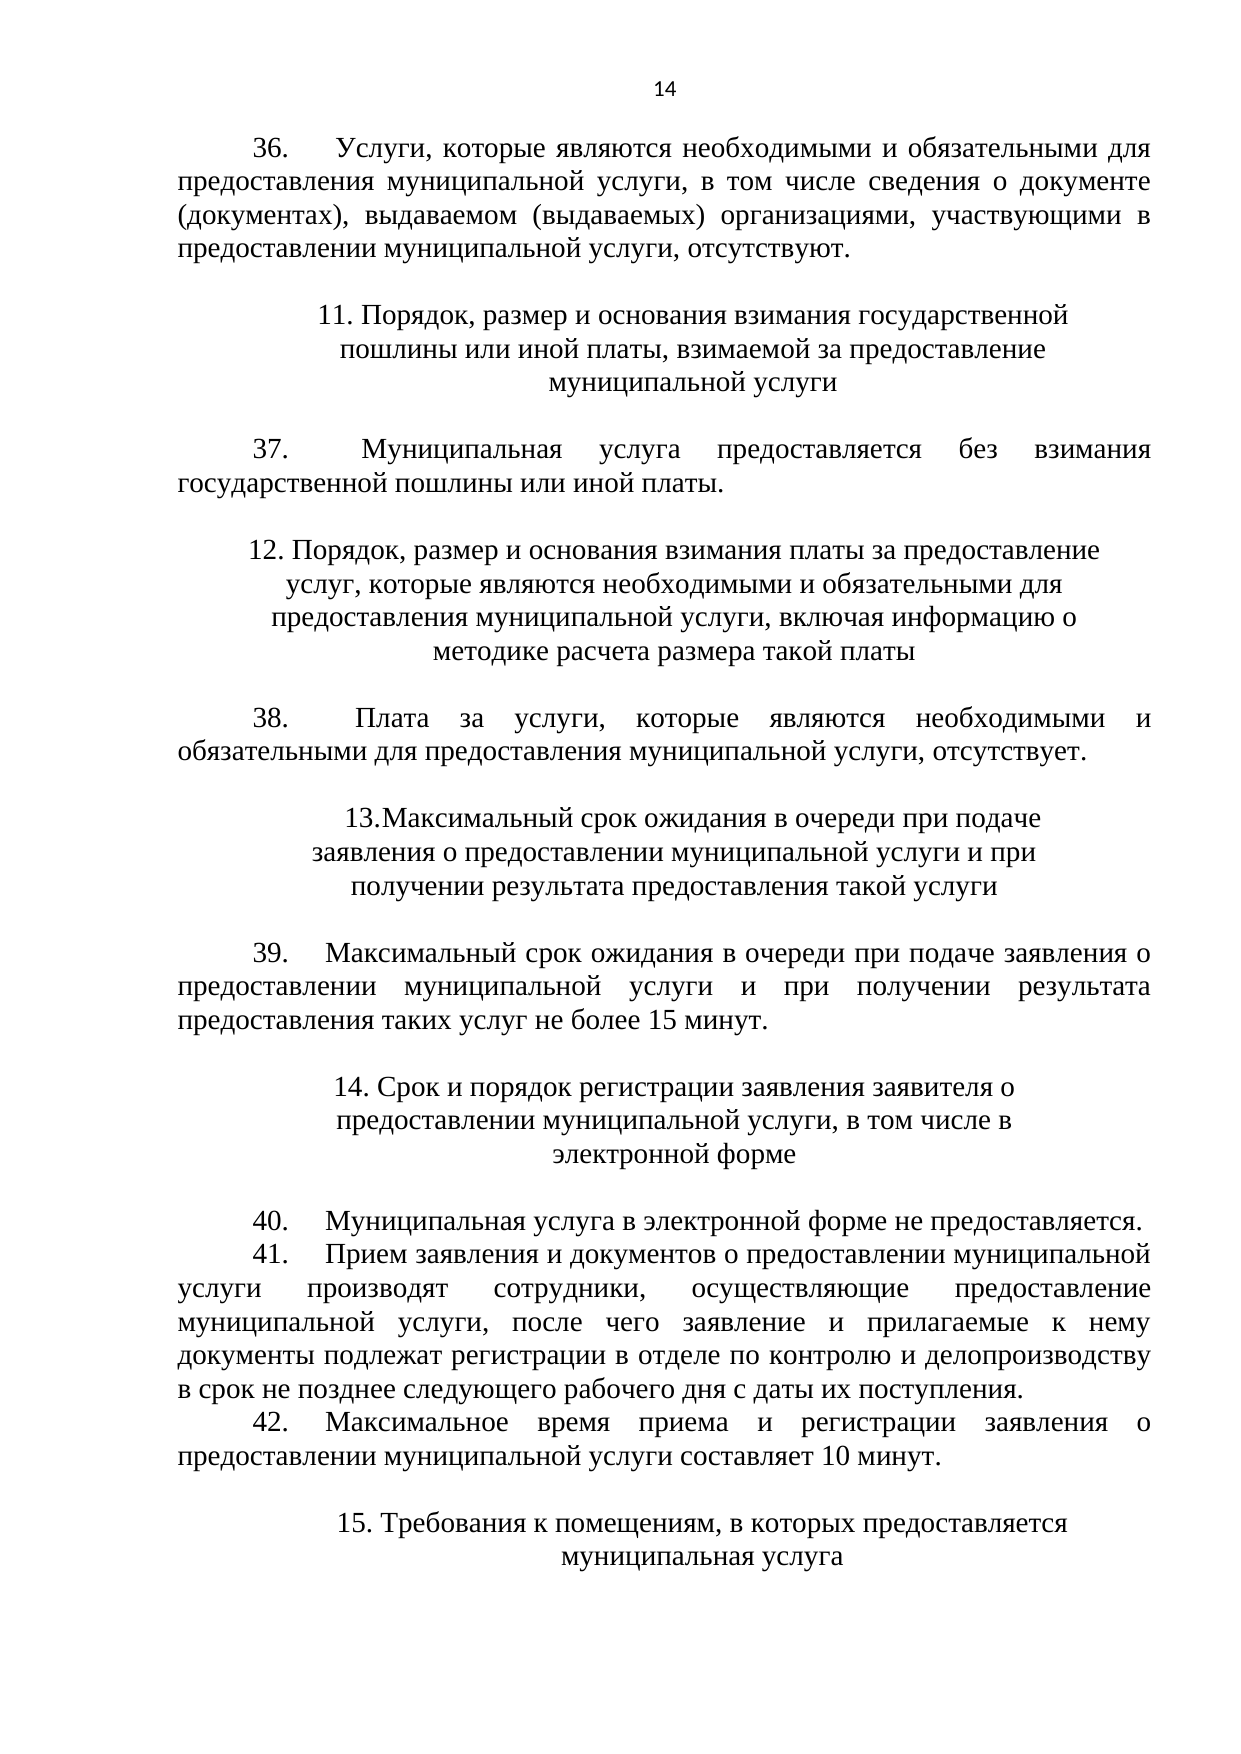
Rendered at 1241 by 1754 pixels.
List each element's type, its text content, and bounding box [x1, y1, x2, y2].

list Плата за услуги, которые являются необходимыми и обязательными для предоставления муниципальной услуги, отсутствует. [177, 700, 1152, 767]
list Максимальный срок ожидания в очереди при подаче заявления о предоставлении муниципальной услуги и при получении результата предоставления таких услуг не более 15 минут. [177, 935, 1152, 1035]
list 11. Порядок, размер и основания взимания государственной пошлины или иной платы, взимаемой за предоставление муниципальной услуги [271, 297, 1115, 398]
list Муниципальная услуга в электронной форме не предоставляется. [177, 1203, 1152, 1237]
list муниципальная услуга [290, 1538, 1115, 1572]
list Максимальный срок ожидания в очереди при подаче заявления о предоставлении муниципальной услуги и при получении результата предоставления такой услуги [252, 801, 1096, 901]
list 12. Порядок, размер и основания взимания платы за предоставление услуг, которые являются необходимыми и обязательными для предоставления муниципальной услуги, включая информацию о методике расчета размера такой платы [233, 532, 1115, 666]
list 14. Срок и порядок регистрации заявления заявителя о предоставлении муниципальной услуги, в том числе в электронной форме [271, 1069, 1077, 1169]
list Максимальное время приема и регистрации заявления о предоставлении муниципальной услуги составляет 10 минут. [177, 1404, 1152, 1471]
list Услуги, которые являются необходимыми и обязательными для предоставления муниципальной услуги, в том числе сведения о документе (документах), выдаваемом (выдаваемых) организациями, участвующими в предоставлении муниципальной услуги, отсутствуют. [177, 130, 1152, 264]
list Прием заявления и документов о предоставлении муниципальной услуги производят сотрудники, осуществляющие предоставление муниципальной услуги, после чего заявление и прилагаемые к нему документы подлежат регистрации в отделе по контролю и делопроизводству в срок не позднее следующего рабочего дня с даты их поступления. [177, 1237, 1152, 1404]
list 15. Требования к помещениям, в которых предоставляется [290, 1505, 1115, 1538]
list Муниципальная услуга предоставляется без взимания государственной пошлины или иной платы. [177, 432, 1152, 499]
